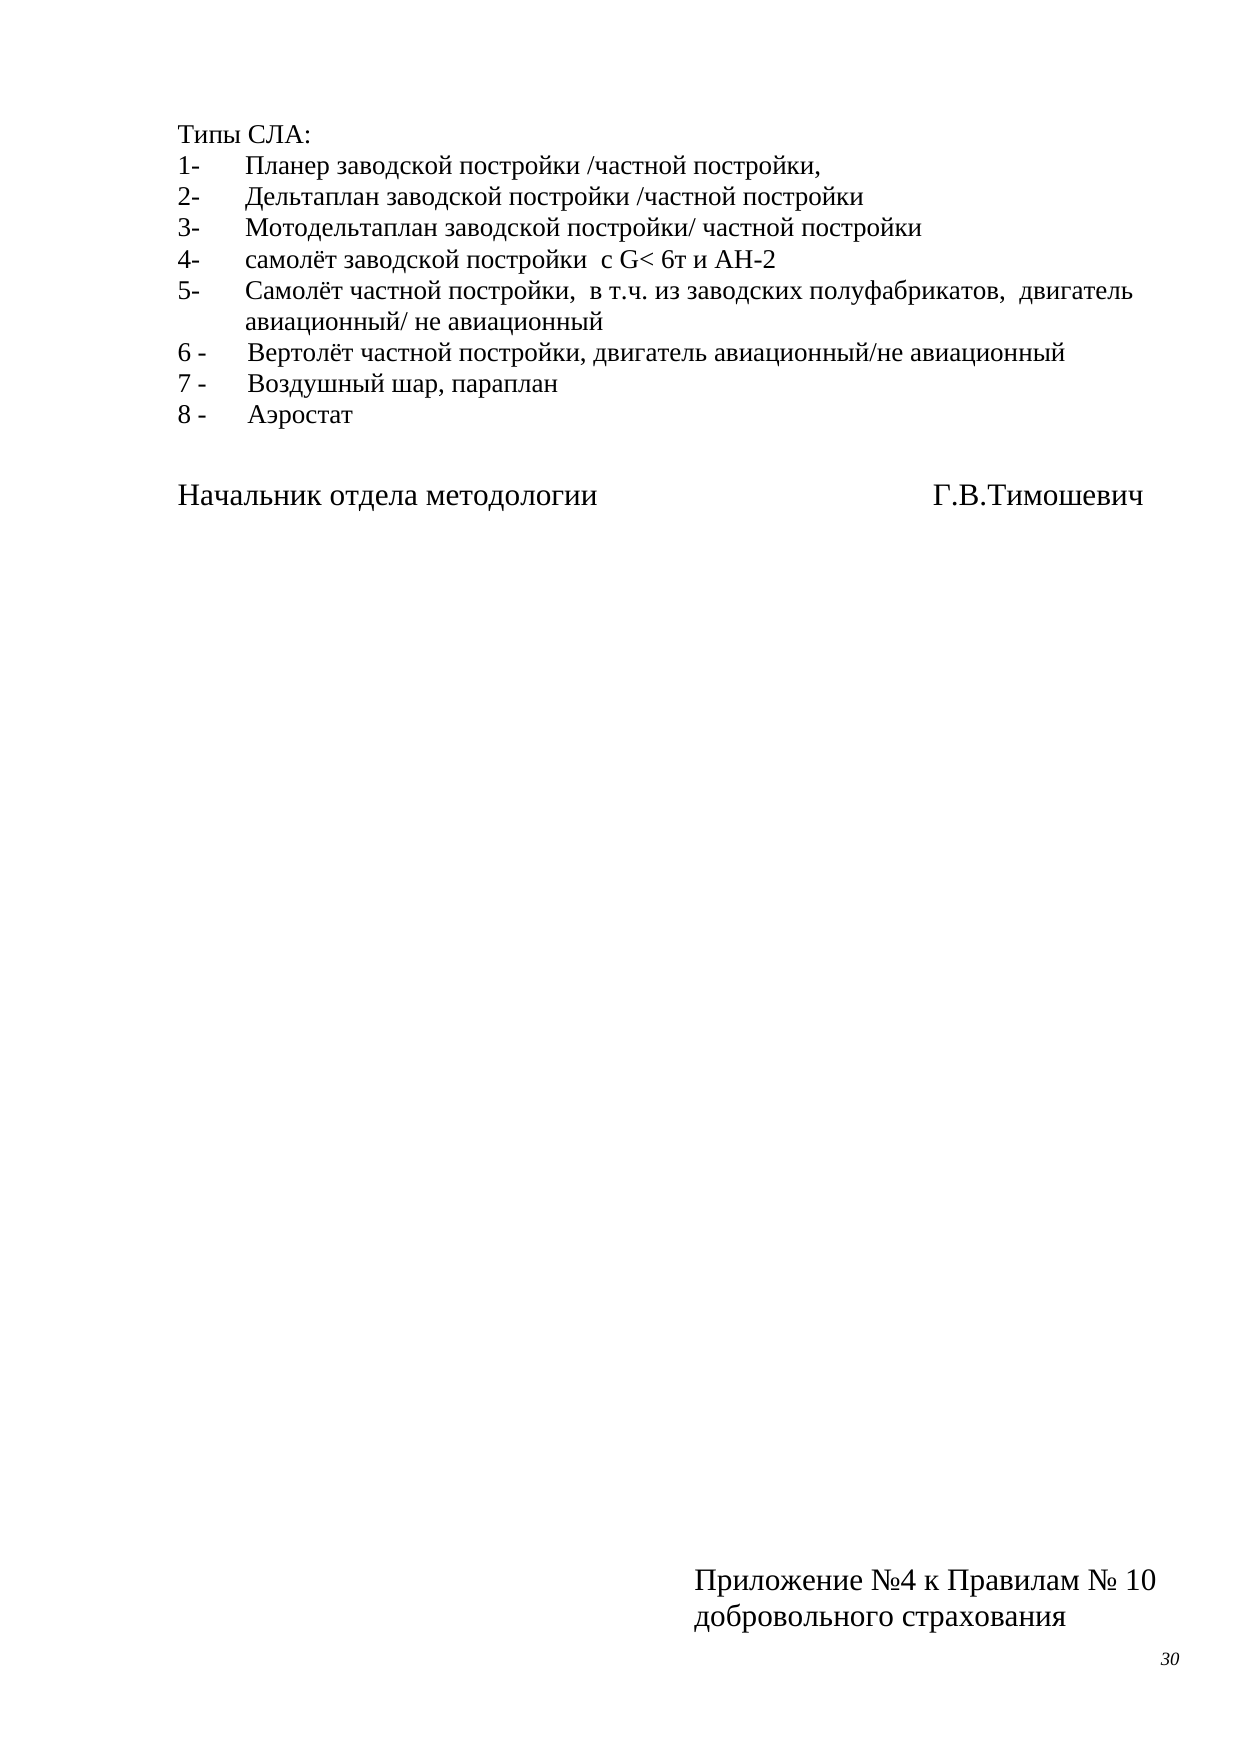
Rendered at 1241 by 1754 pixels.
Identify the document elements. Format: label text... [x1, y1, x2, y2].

text Типы СЛА: [177, 118, 1181, 149]
text 8 - Аэростат [177, 398, 1181, 429]
list самолёт заводской постройки с G< 6т и АН-2 [177, 243, 1181, 274]
list Мотодельтаплан заводской постройки/ частной постройки [177, 212, 1181, 243]
text 7 - Воздушный шар, параплан [177, 367, 1181, 398]
list Самолёт частной постройки, в т.ч. из заводских полуфабрикатов, двигатель [177, 274, 1181, 305]
list Дельтаплан заводской постройки /частной постройки [177, 180, 1181, 212]
text 6 - Вертолёт частной постройки, двигатель авиационный/не авиационный [177, 336, 1181, 367]
text Начальник отдела методологии Г.В.Тимошевич [177, 476, 1181, 512]
text авиационный/ не авиационный [177, 305, 1181, 336]
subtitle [694, 1561, 1176, 1633]
list Планер заводской постройки /частной постройки, [177, 149, 1181, 180]
